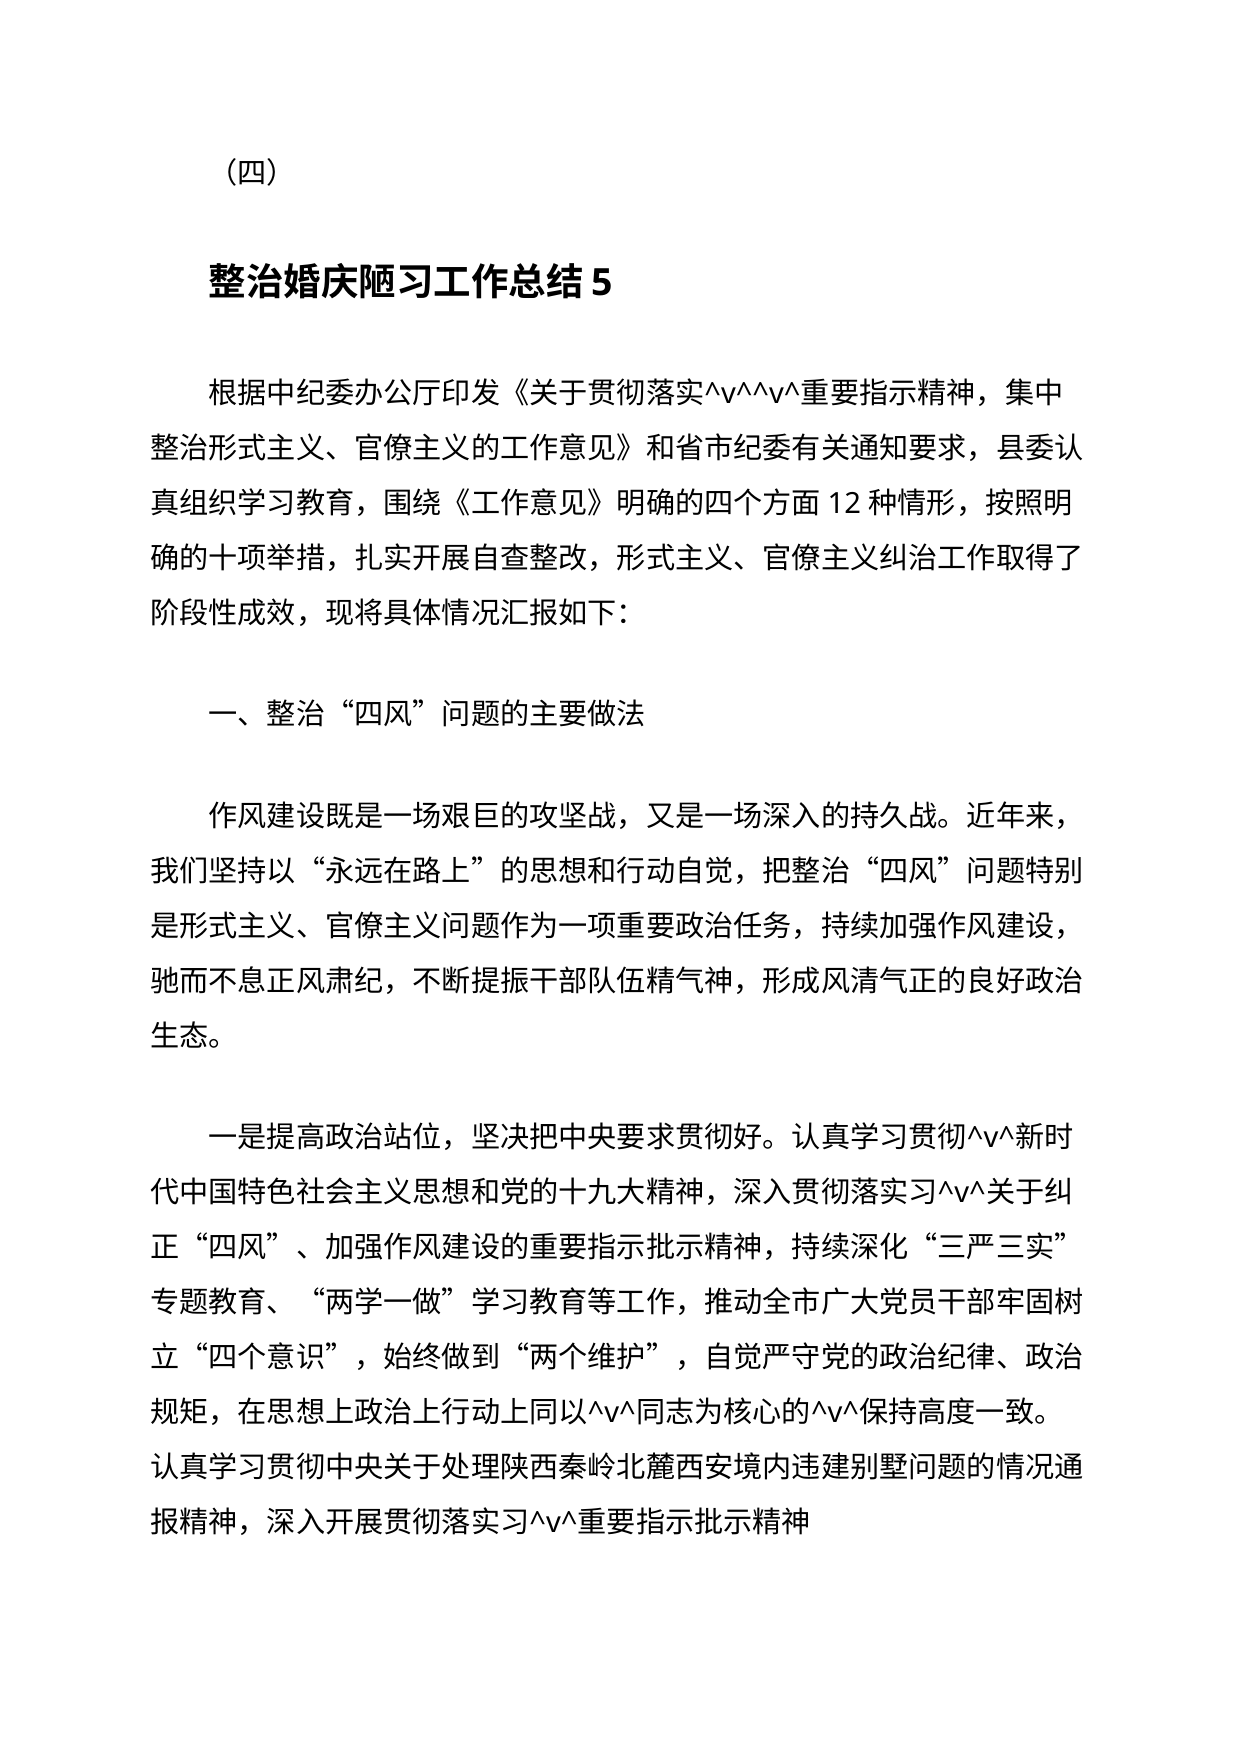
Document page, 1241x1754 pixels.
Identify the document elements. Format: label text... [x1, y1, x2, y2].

text 作风建设既是一场艰巨的攻坚战，又是一场深入的持久战。近年来，我们坚持以“永远在路上”的思想和行动自觉，把整治“四风”问题特别是形式主义、官僚主义问题作为一项重要政治任务，持续加强作风建设，驰而不息正风肃纪，不断提振干部队伍精气神，形成风清气正的良好政治生态。 [150, 793, 1090, 1054]
text 一是提高政治站位，坚决把中央要求贯彻好。认真学习贯彻^v^新时代中国特色社会主义思想和党的十九大精神，深入贯彻落实习^v^关于纠正“四风”、加强作风建设的重要指示批示精神，持续深化“三严三实”专题教育、“两学一做”学习教育等工作，推动全市广大党员干部牢固树立“四个意识”，始终做到“两个维护”，自觉严守党的政治纪律、政治规矩，在思想上政治上行动上同以^v^同志为核心的^v^保持高度一致。认真学习贯彻中央关于处理陕西秦岭北麓西安境内违建别墅问题的情况通报精神，深入开展贯彻落实习^v^重要指示批示精神 [150, 1114, 1090, 1541]
text 整治婚庆陋习工作总结5 [150, 252, 1090, 306]
text （四） [150, 150, 1090, 192]
text 根据中纪委办公厅印发《关于贯彻落实^v^^v^重要指示精神，集中整治形式主义、官僚主义的工作意见》和省市纪委有关通知要求，县委认真组织学习教育，围绕《工作意见》明确的四个方面 12 种情形，按照明确的十项举措，扎实开展自查整改，形式主义、官僚主义纠治工作取得了阶段性成效，现将具体情况汇报如下： [150, 369, 1090, 631]
text 一、整治“四风”问题的主要做法 [150, 691, 1090, 733]
